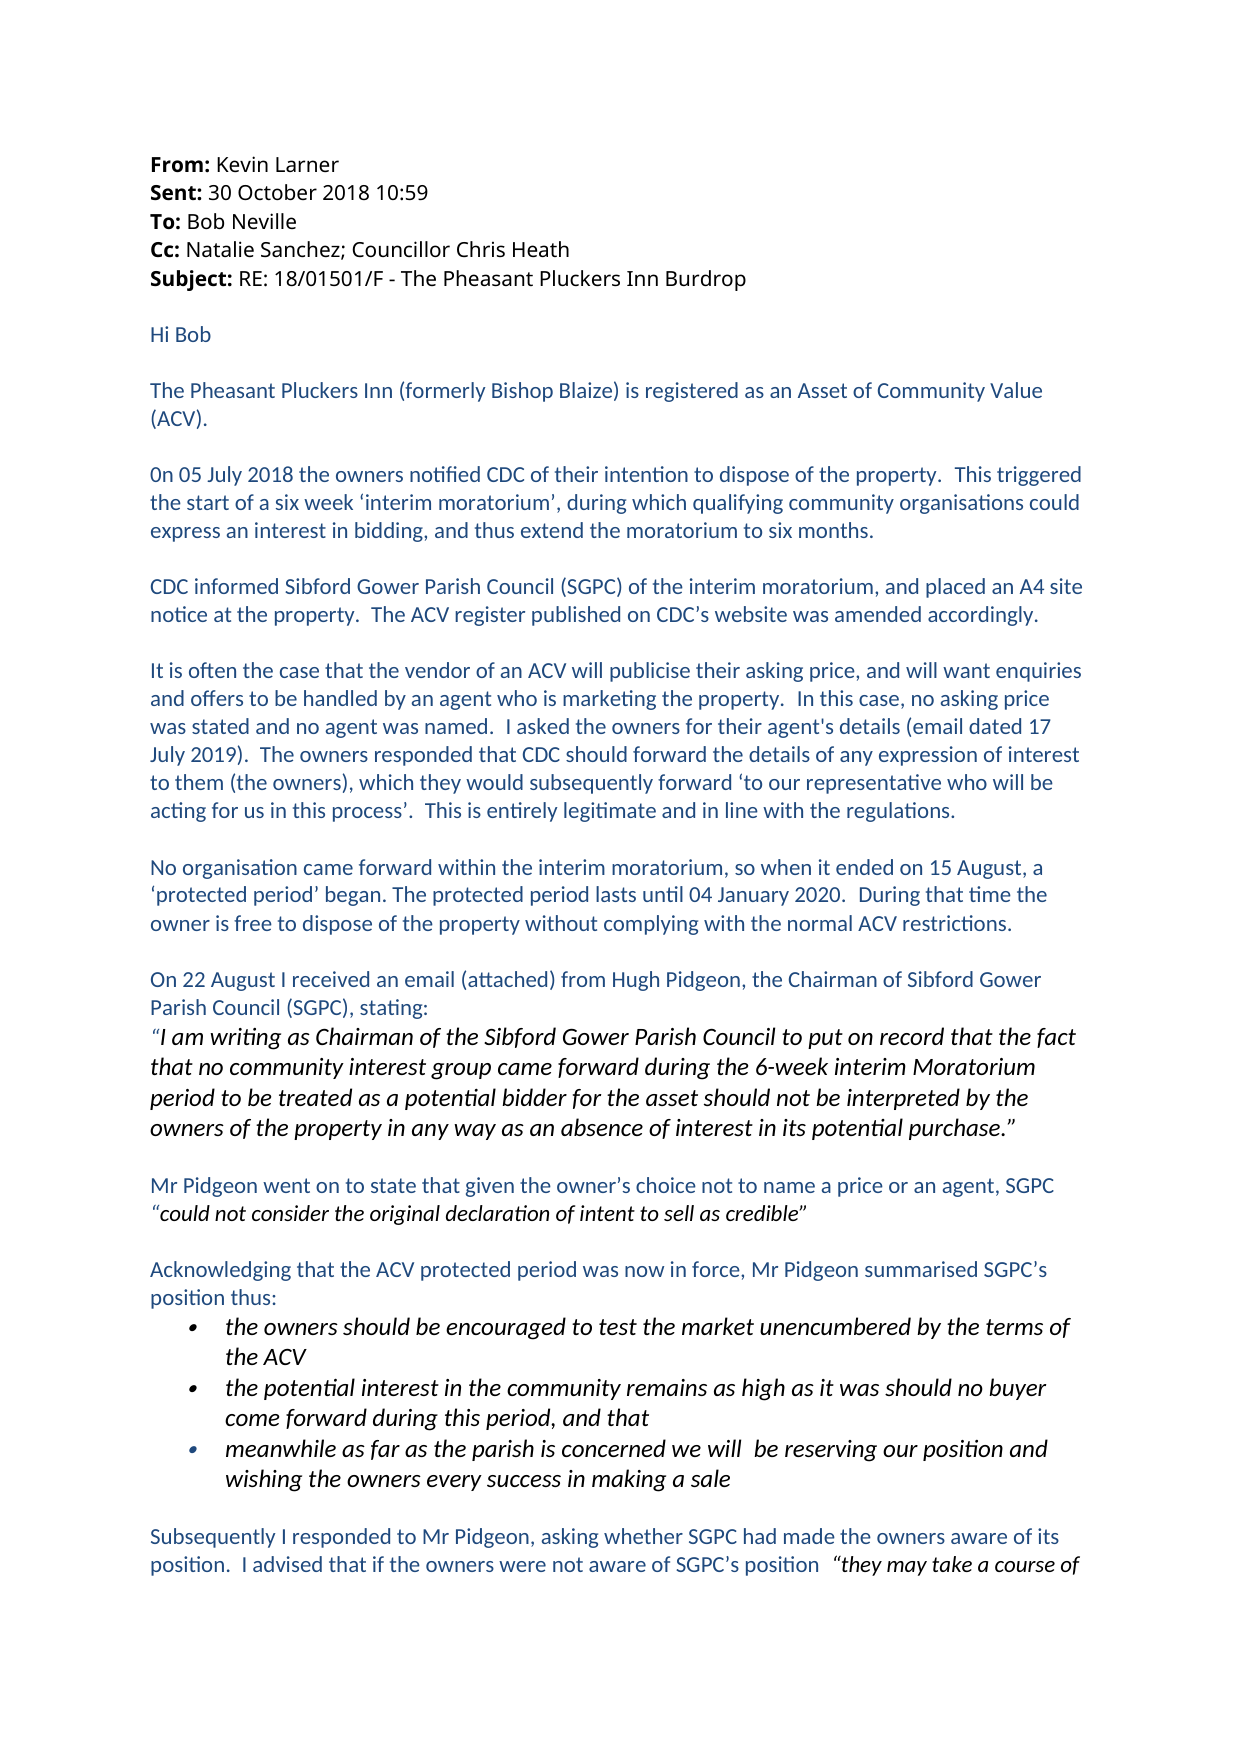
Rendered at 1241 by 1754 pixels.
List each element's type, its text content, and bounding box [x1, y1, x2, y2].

text It is often the case that the vendor of an ACV will publicise their asking price, and will want enquiries and offers to be handled by an agent who is marketing the property. In this case, no asking price was stated and no agent was named. I asked the owners for their agent's details (email dated 17 July 2019). The owners responded that CDC should forward the details of any expression of interest to them (the owners), which they would subsequently forward ‘to our representative who will be acting for us in this process’. This is entirely legitimate and in line with the regulations. [150, 656, 1090, 824]
text Hi Bob [150, 320, 1090, 348]
text From: Kevin Larner Sent: 30 October 2018 10:59 To: Bob Neville Cc: Natalie Sanchez; Councillor Chris Heath Subject: RE: 18/01501/F - The Pheasant Pluckers Inn Burdrop [150, 150, 1090, 292]
text The Pheasant Pluckers Inn (formerly Bishop Blaize) is registered as an Asset of Community Value (ACV). [150, 376, 1090, 432]
text CDC informed Sibford Gower Parish Council (SGPC) of the interim moratorium, and placed an A4 site notice at the property. The ACV register published on CDC’s website was amended accordingly. [150, 572, 1090, 628]
list the owners should be encouraged to test the market unencumbered by the terms of the ACV [187, 1311, 1090, 1372]
text 0n 05 July 2018 the owners notified CDC of their intention to dispose of the property. This triggered the start of a six week ‘interim moratorium’, during which qualifying community organisations could express an interest in bidding, and thus extend the moratorium to six months. [150, 460, 1090, 544]
text “I am writing as Chairman of the Sibford Gower Parish Council to put on record that the fact that no community interest group came forward during the 6-week interim Moratorium period to be treated as a potential bidder for the asset should not be interpreted by the owners of the property in any way as an absence of interest in its potential purchase.” [150, 1021, 1090, 1143]
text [150, 1522, 1090, 1578]
text Acknowledging that the ACV protected period was now in force, Mr Pidgeon summarised SGPC’s position thus: [150, 1255, 1090, 1311]
text No organisation came forward within the interim moratorium, so when it ended on 15 August, a ‘protected period’ began. The protected period lasts until 04 January 2020. During that time the owner is free to dispose of the property without complying with the normal ACV restrictions. [150, 853, 1090, 937]
list the potential interest in the community remains as high as it was should no buyer come forward during this period, and that [187, 1372, 1090, 1433]
text On 22 August I received an email (attached) from Hugh Pidgeon, the Chairman of Sibford Gower Parish Council (SGPC), stating: [150, 965, 1090, 1021]
list meanwhile as far as the parish is concerned we will be reserving our position and wishing the owners every success in making a sale [187, 1433, 1090, 1494]
text Mr Pidgeon went on to state that given the owner’s choice not to name a price or an agent, SGPC “could not consider the original declaration of intent to sell as credible” [150, 1171, 1090, 1227]
